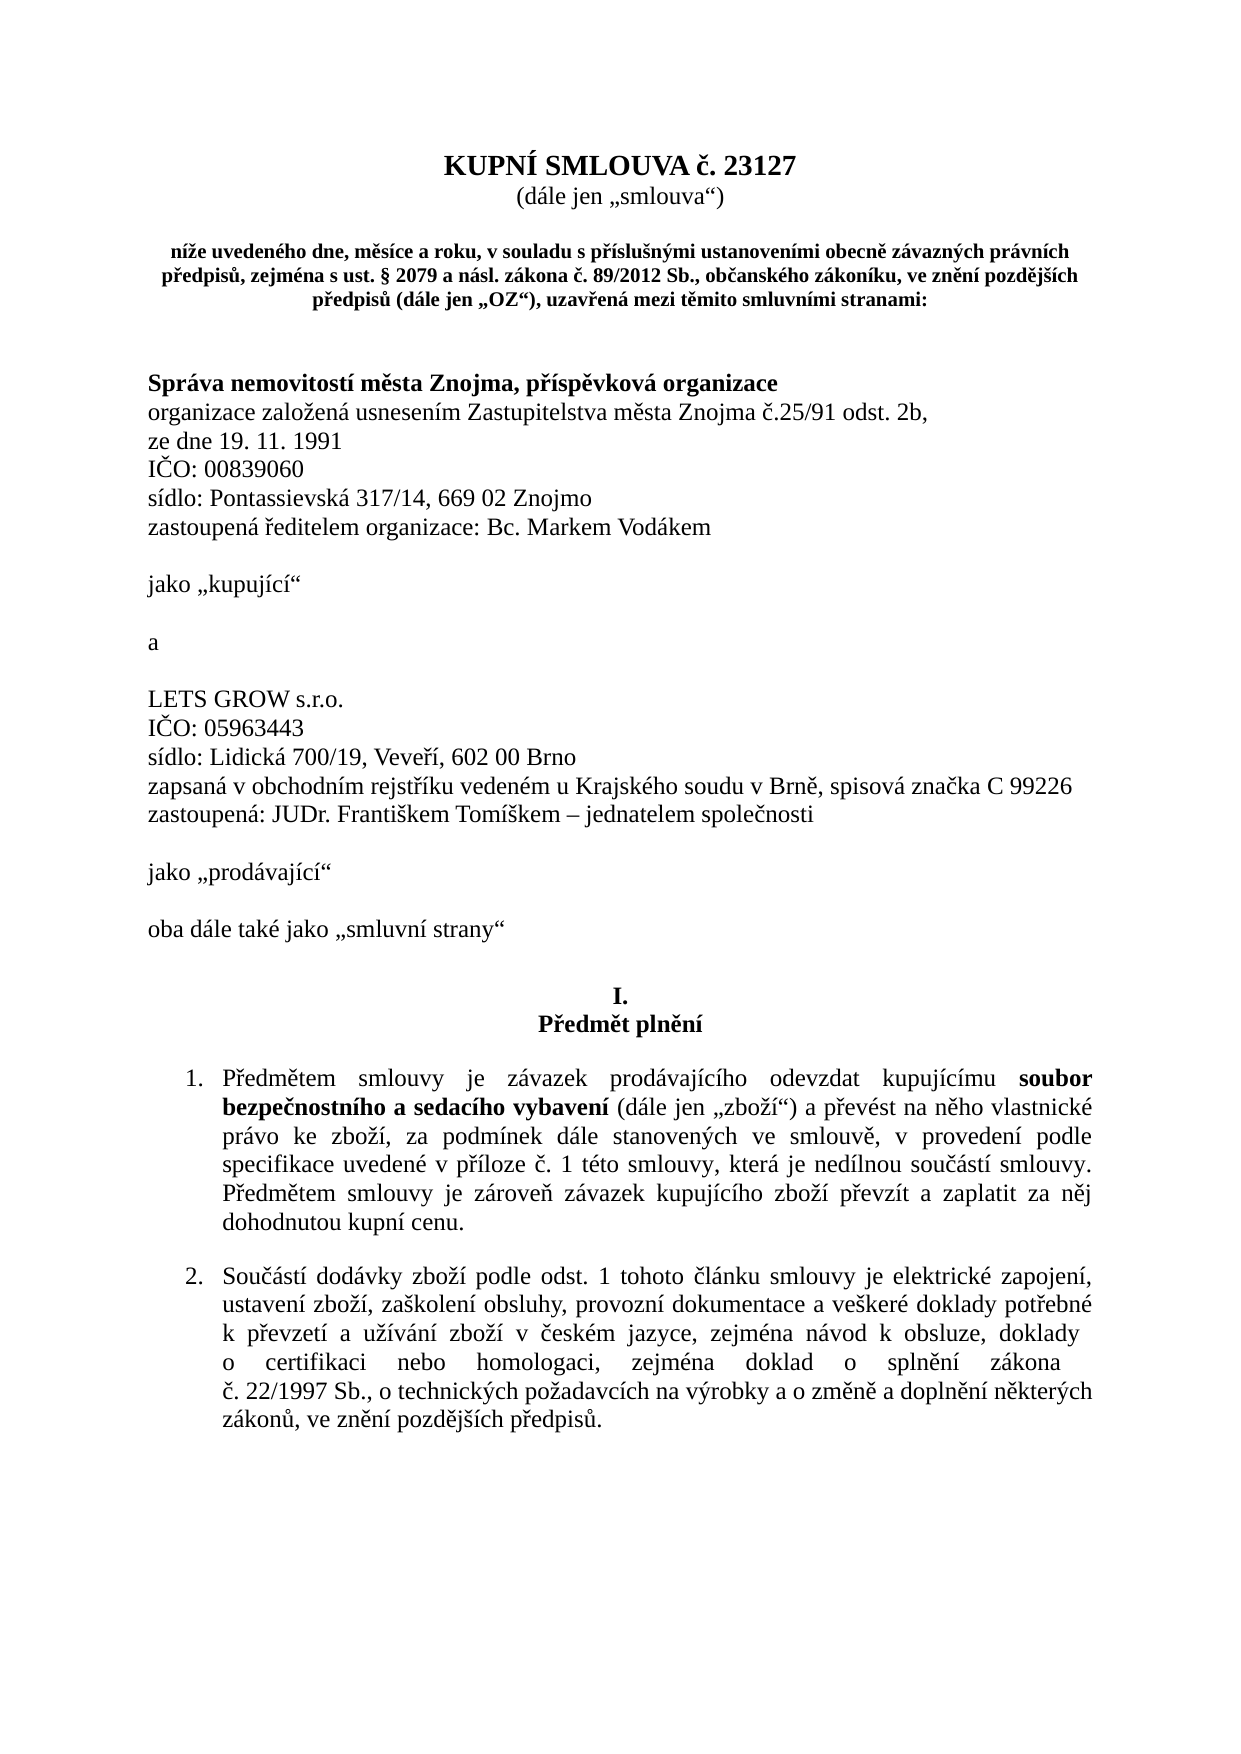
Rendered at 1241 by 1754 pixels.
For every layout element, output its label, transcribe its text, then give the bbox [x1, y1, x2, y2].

text sídlo: Lidická 700/19, Veveří, 602 00 Brno [148, 742, 1093, 771]
text Předmět plnění [148, 1009, 1093, 1038]
text zastoupená ředitelem organizace: Bc. Markem Vodákem [148, 512, 1093, 541]
text organizace založená usnesením Zastupitelstva města Znojma č.25/91 odst. 2b, ze dne 19. 11. 1991 [148, 397, 1093, 454]
text zapsaná v obchodním rejstříku vedeném u Krajského soudu v Brně, spisová značka C 99226 [148, 771, 1093, 799]
text I. [148, 981, 1093, 1009]
list Součástí dodávky zboží podle odst. 1 tohoto článku smlouvy je elektrické zapojení, ustavení zboží, zaškolení obsluhy, provozní dokumentace a veškeré doklady potřebné k převzetí a užívání zboží v českém jazyce, zejména návod k obsluze, doklady o certifikaci nebo homologaci, zejména doklad o splnění zákona č. 22/1997 Sb., o technických požadavcích na výrobky a o změně a doplnění některých zákonů, ve znění pozdějších předpisů. [185, 1261, 1093, 1433]
text jako „prodávající“ [148, 857, 1093, 886]
text LETS GROW s.r.o. [148, 684, 1093, 713]
text Správa nemovitostí města Znojma, příspěvková organizace [148, 368, 1093, 397]
text KUPNÍ SMLOUVA č. 23127 [148, 148, 1093, 181]
text níže uvedeného dne, měsíce a roku, v souladu s příslušnými ustanoveními obecně závazných právních předpisů, zejména s ust. § 2079 a násl. zákona č. 89/2012 Sb., občanského zákoníku, ve znění pozdějších předpisů (dále jen „OZ“), uzavřená mezi těmito smluvními stranami: [148, 239, 1093, 311]
text IČO: 00839060 [148, 454, 1093, 483]
text (dále jen „smlouva“) [148, 181, 1093, 210]
text oba dále také jako „smluvní strany“ [148, 914, 1093, 943]
text a [148, 627, 1093, 656]
text zastoupená: JUDr. Františkem Tomíškem – jednatelem společnosti [148, 799, 1093, 828]
text sídlo: Pontassievská 317/14, 669 02 Znojmo [148, 483, 1093, 512]
text jako „kupující“ [148, 569, 1093, 598]
text IČO: 05963443 [148, 713, 1093, 742]
list Předmětem smlouvy je závazek prodávajícího odevzdat kupujícímu soubor bezpečnostního a sedacího vybavení (dále jen „zboží“) a převést na něho vlastnické právo ke zboží, za podmínek dále stanovených ve smlouvě, v provedení podle specifikace uvedené v příloze č. 1 této smlouvy, která je nedílnou součástí smlouvy. Předmětem smlouvy je zároveň závazek kupujícího zboží převzít a zaplatit za něj dohodnutou kupní cenu. [185, 1063, 1093, 1236]
